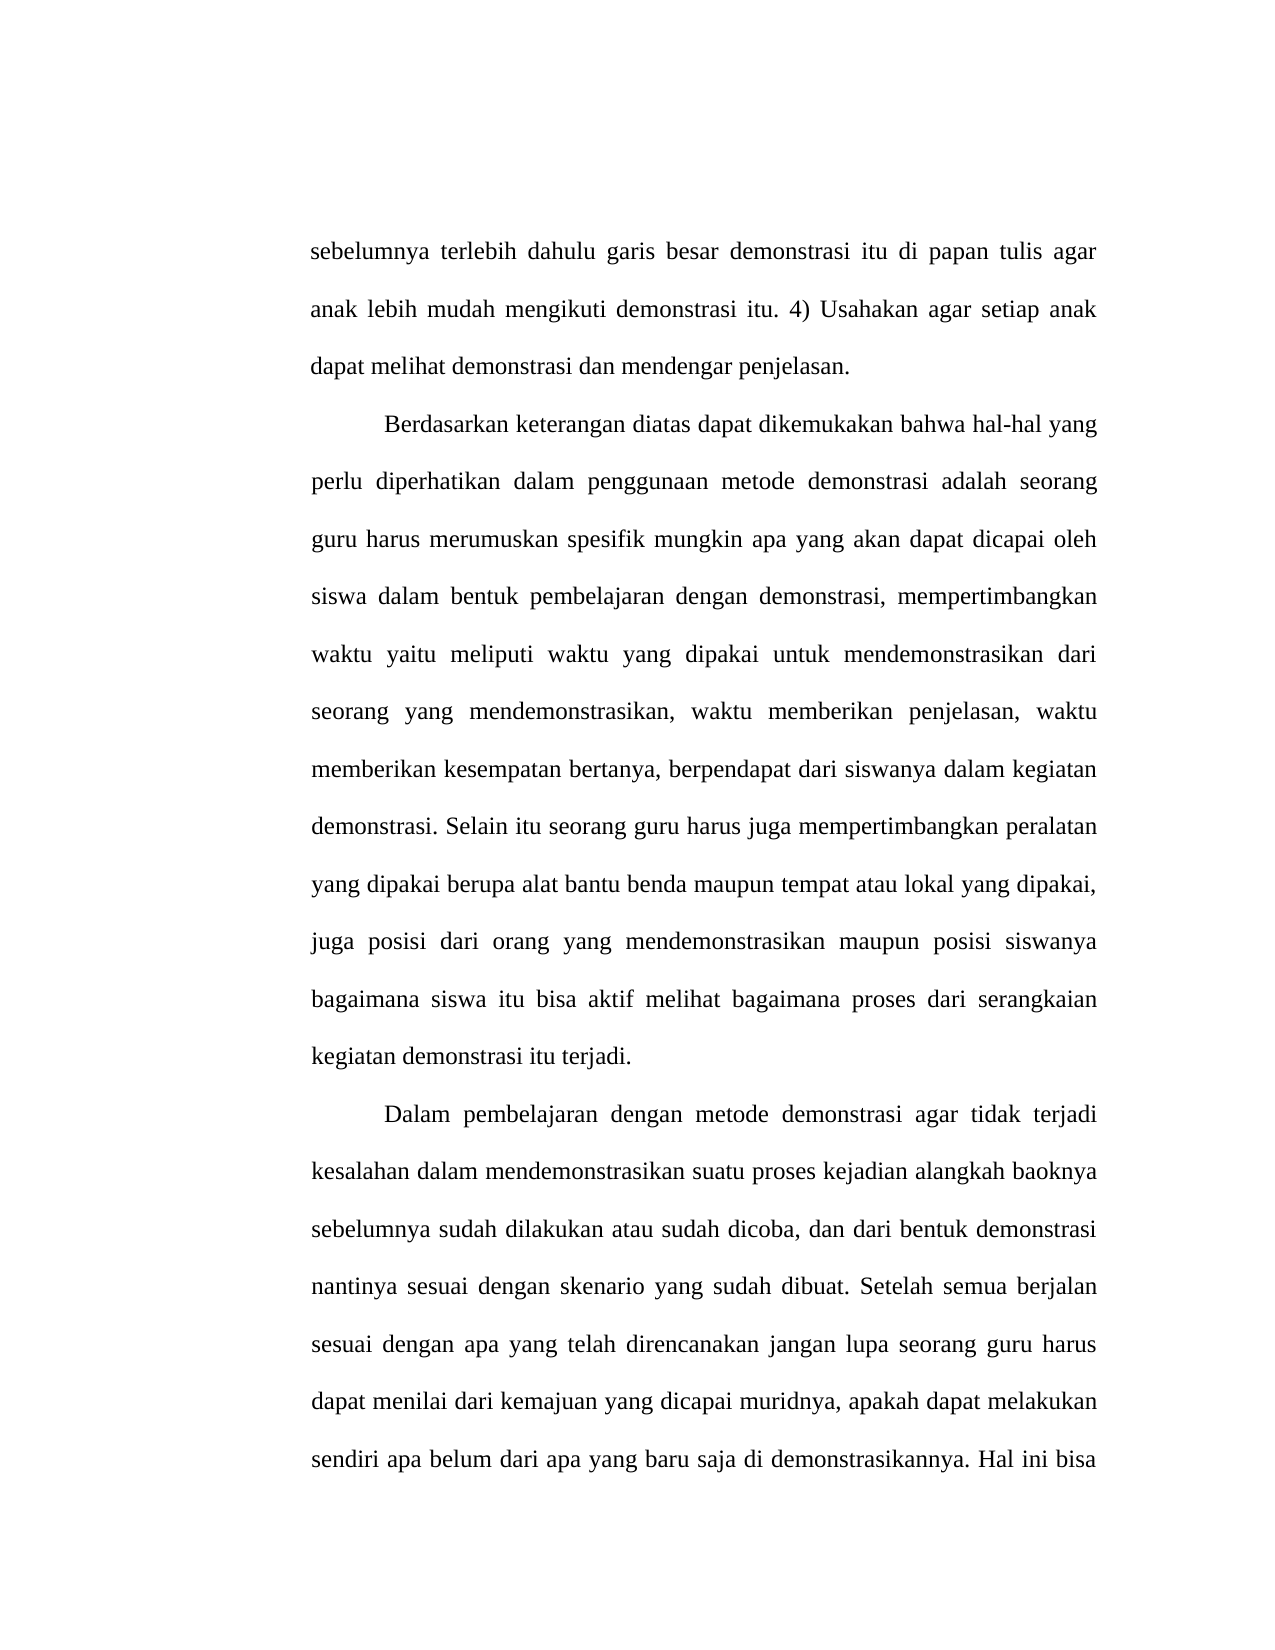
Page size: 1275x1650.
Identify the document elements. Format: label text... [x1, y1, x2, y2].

list Berdasarkan keterangan diatas dapat dikemukakan bahwa hal-hal yang perlu diperhatikan dalam penggunaan metode demonstrasi adalah seorang guru harus merumuskan spesifik mungkin apa yang akan dapat dicapai oleh siswa dalam bentuk pembelajaran dengan demonstrasi, mempertimbangkan waktu yaitu meliputi waktu yang dipakai untuk mendemonstrasikan dari seorang yang mendemonstrasikan, waktu memberikan penjelasan, waktu memberikan kesempatan bertanya, berpendapat dari siswanya dalam kegiatan demonstrasi. Selain itu seorang guru harus juga mempertimbangkan peralatan yang dipakai berupa alat bantu benda maupun tempat atau lokal yang dipakai, juga posisi dari orang yang mendemonstrasikan maupun posisi siswanya bagaimana siswa itu bisa aktif melihat bagaimana proses dari serangkaian kegiatan demonstrasi itu terjadi. [310, 409, 1098, 1070]
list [311, 1099, 1098, 1472]
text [310, 236, 1098, 380]
